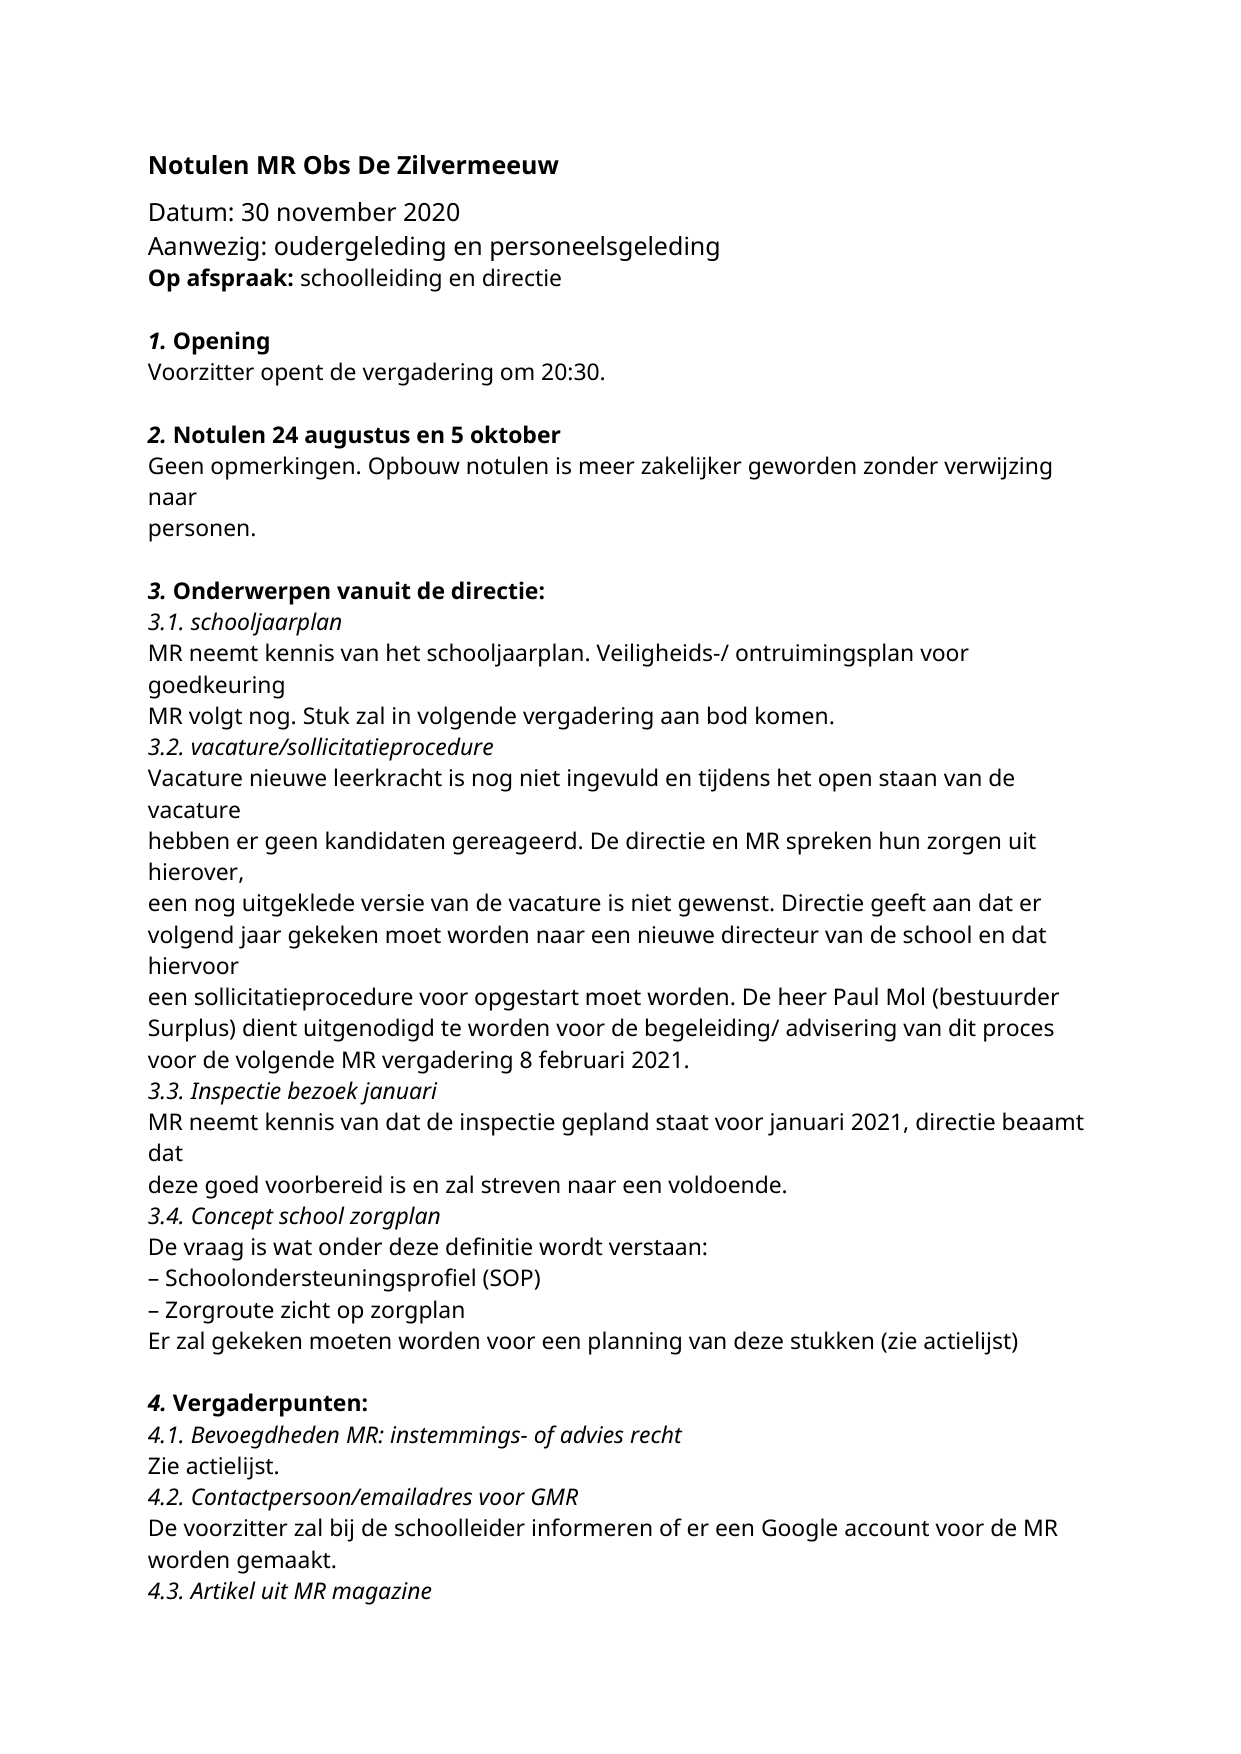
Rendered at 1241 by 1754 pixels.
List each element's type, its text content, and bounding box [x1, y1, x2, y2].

text Geen opmerkingen. Opbouw notulen is meer zakelijker geworden zonder verwijzing naar [148, 450, 1093, 512]
text Vacature nieuwe leerkracht is nog niet ingevuld en tijdens het open staan van de vacature [148, 762, 1093, 825]
text De vraag is wat onder deze definitie wordt verstaan: [148, 1231, 1093, 1262]
text Aanwezig: oudergeleding en personeelsgeleding [148, 228, 1093, 262]
text MR volgt nog. Stuk zal in volgende vergadering aan bod komen. [148, 700, 1093, 731]
text – Schoolondersteuningsprofiel (SOP) [148, 1262, 1093, 1293]
text MR neemt kennis van het schooljaarplan. Veiligheids-/ ontruimingsplan voor goedkeuring [148, 637, 1093, 700]
text een nog uitgeklede versie van de vacature is niet gewenst. Directie geeft aan dat er [148, 887, 1093, 918]
text een sollicitatieprocedure voor opgestart moet worden. De heer Paul Mol (bestuurder Surplus) dient uitgenodigd te worden voor de begeleiding/ advisering van dit proces voor de volgende MR vergadering 8 februari 2021. [148, 981, 1093, 1075]
text 3.2. vacature/sollicitatieprocedure [148, 731, 1093, 762]
text Er zal gekeken moeten worden voor een planning van deze stukken (zie actielijst) [148, 1325, 1093, 1356]
text 4.1. Bevoegdheden MR: instemmings- of advies recht [148, 1418, 1093, 1450]
text Voorzitter opent de vergadering om 20:30. [148, 356, 1093, 387]
text Notulen MR Obs De Zilvermeeuw [148, 148, 1093, 182]
text deze goed voorbereid is en zal streven naar een voldoende. [148, 1168, 1093, 1200]
text MR neemt kennis van dat de inspectie gepland staat voor januari 2021, directie beaamt dat [148, 1106, 1093, 1168]
text 4.3. Artikel uit MR magazine [148, 1575, 1093, 1606]
text hebben er geen kandidaten gereageerd. De directie en MR spreken hun zorgen uit hierover, [148, 825, 1093, 887]
text 2. Notulen 24 augustus en 5 oktober [148, 418, 1093, 450]
text Op afspraak: schoolleiding en directie [148, 262, 1093, 293]
text Datum: 30 november 2020 [148, 194, 1093, 228]
text 3. Onderwerpen vanuit de directie: [148, 575, 1093, 606]
text personen. [148, 512, 1093, 543]
text 3.3. Inspectie bezoek januari [148, 1075, 1093, 1106]
text Zie actielijst. [148, 1450, 1093, 1481]
text 3.4. Concept school zorgplan [148, 1200, 1093, 1231]
text 4.2. Contactpersoon/emailadres voor GMR [148, 1481, 1093, 1512]
text 3.1. schooljaarplan [148, 606, 1093, 637]
text volgend jaar gekeken moet worden naar een nieuwe directeur van de school en dat hiervoor [148, 918, 1093, 981]
text De voorzitter zal bij de schoolleider informeren of er een Google account voor de MR worden gemaakt. [148, 1512, 1093, 1575]
text – Zorgroute zicht op zorgplan [148, 1293, 1093, 1325]
text 1. Opening [148, 325, 1093, 356]
text 4. Vergaderpunten: [148, 1387, 1093, 1418]
